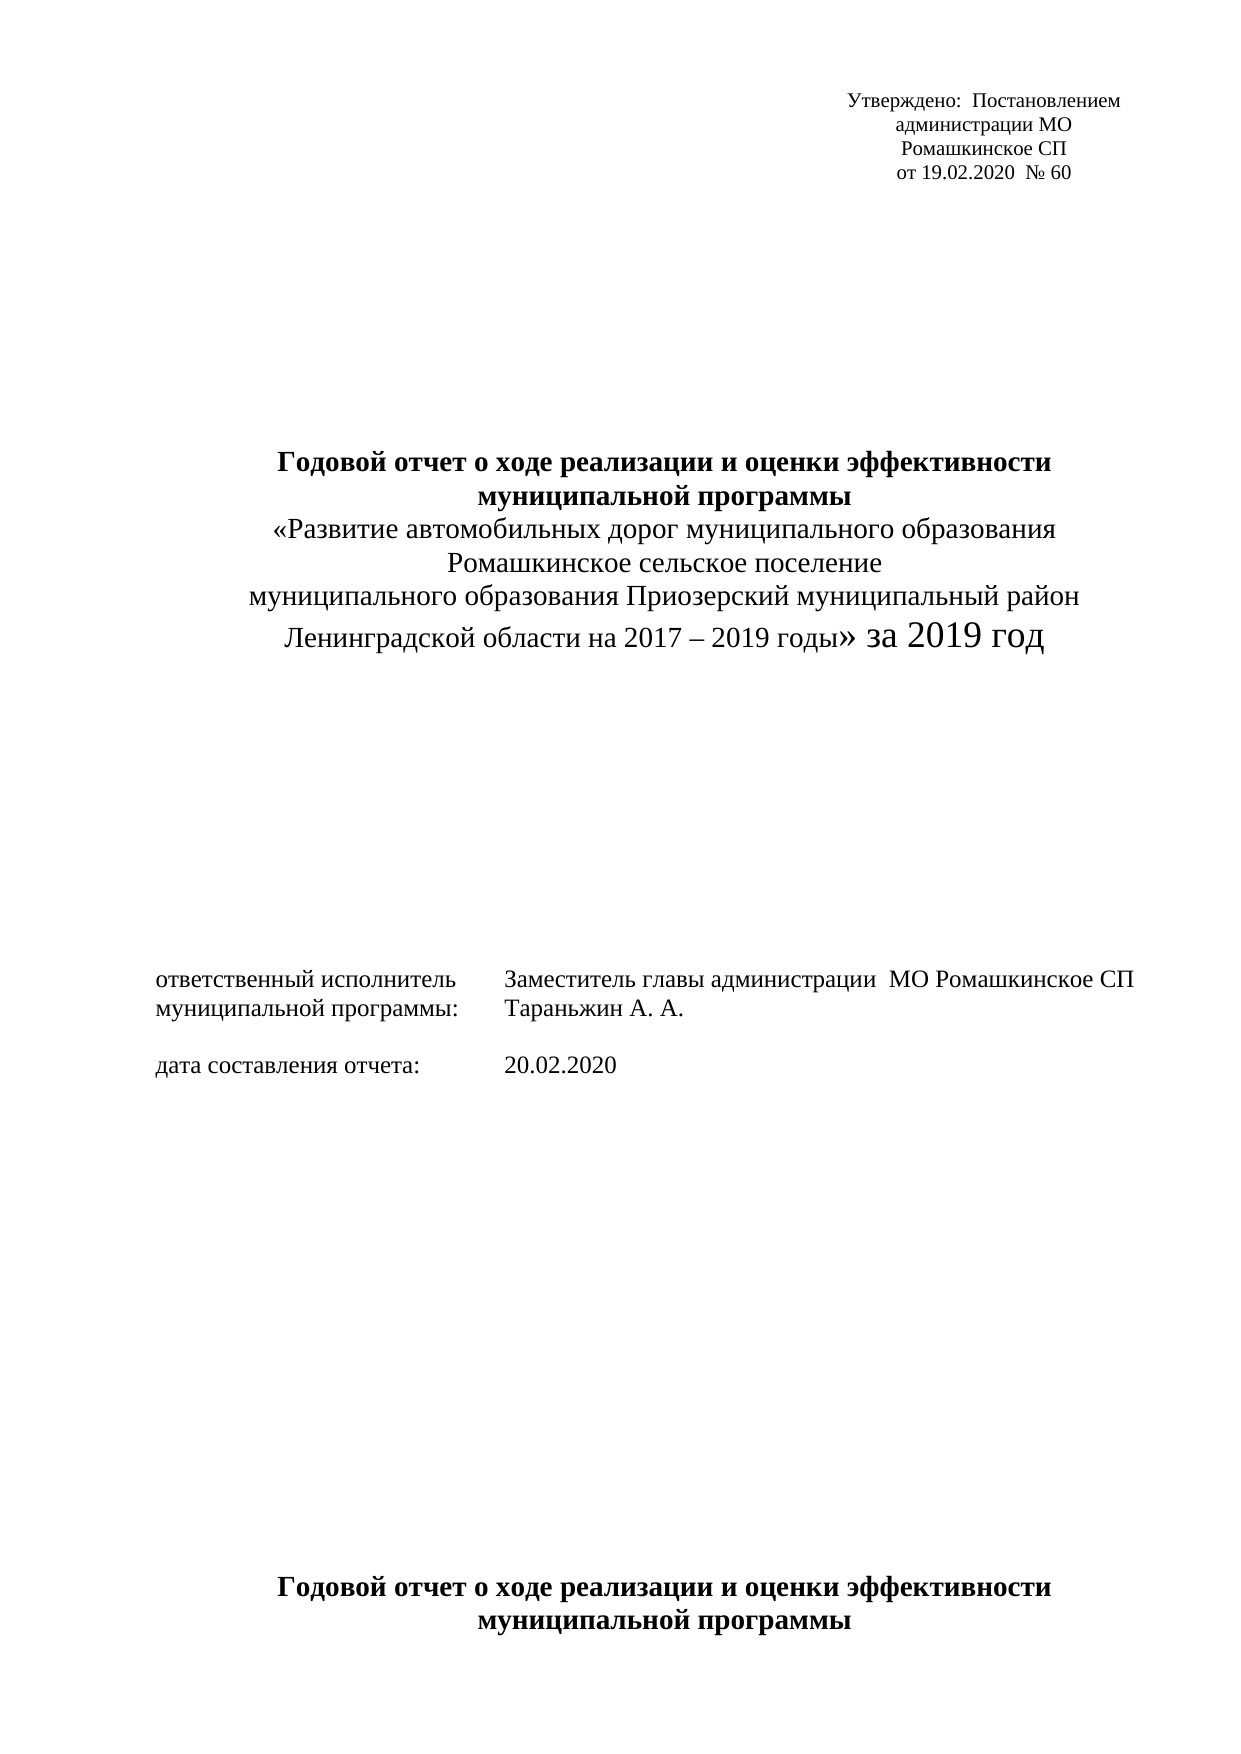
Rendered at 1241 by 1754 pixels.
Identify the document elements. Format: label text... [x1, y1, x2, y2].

text Годовой отчет о ходе реализации и оценки эффективности муниципальной программы [177, 1569, 1152, 1636]
table_cell дата составления отчета: [144, 1050, 493, 1079]
text муниципального образования Приозерский муниципальный район [177, 578, 1152, 612]
text Ленинградской области на 2017 – 2019 годы» за 2019 год [177, 612, 1152, 655]
text «Развитие автомобильных дорог муниципального образования Ромашкинское сельское поселение [177, 511, 1152, 578]
table_cell 20.02.2020 [493, 1050, 1152, 1079]
table_header ответственный исполнитель муниципальной программы: [144, 964, 493, 1050]
text Годовой отчет о ходе реализации и оценки эффективности муниципальной программы [177, 444, 1152, 511]
table_header Утверждено: Постановлением администрации МО Ромашкинское СП от 19.02.2020 № 60 [835, 88, 1133, 184]
table_header Заместитель главы администрации МО Ромашкинское СП Тараньжин А. А. [493, 964, 1152, 1050]
